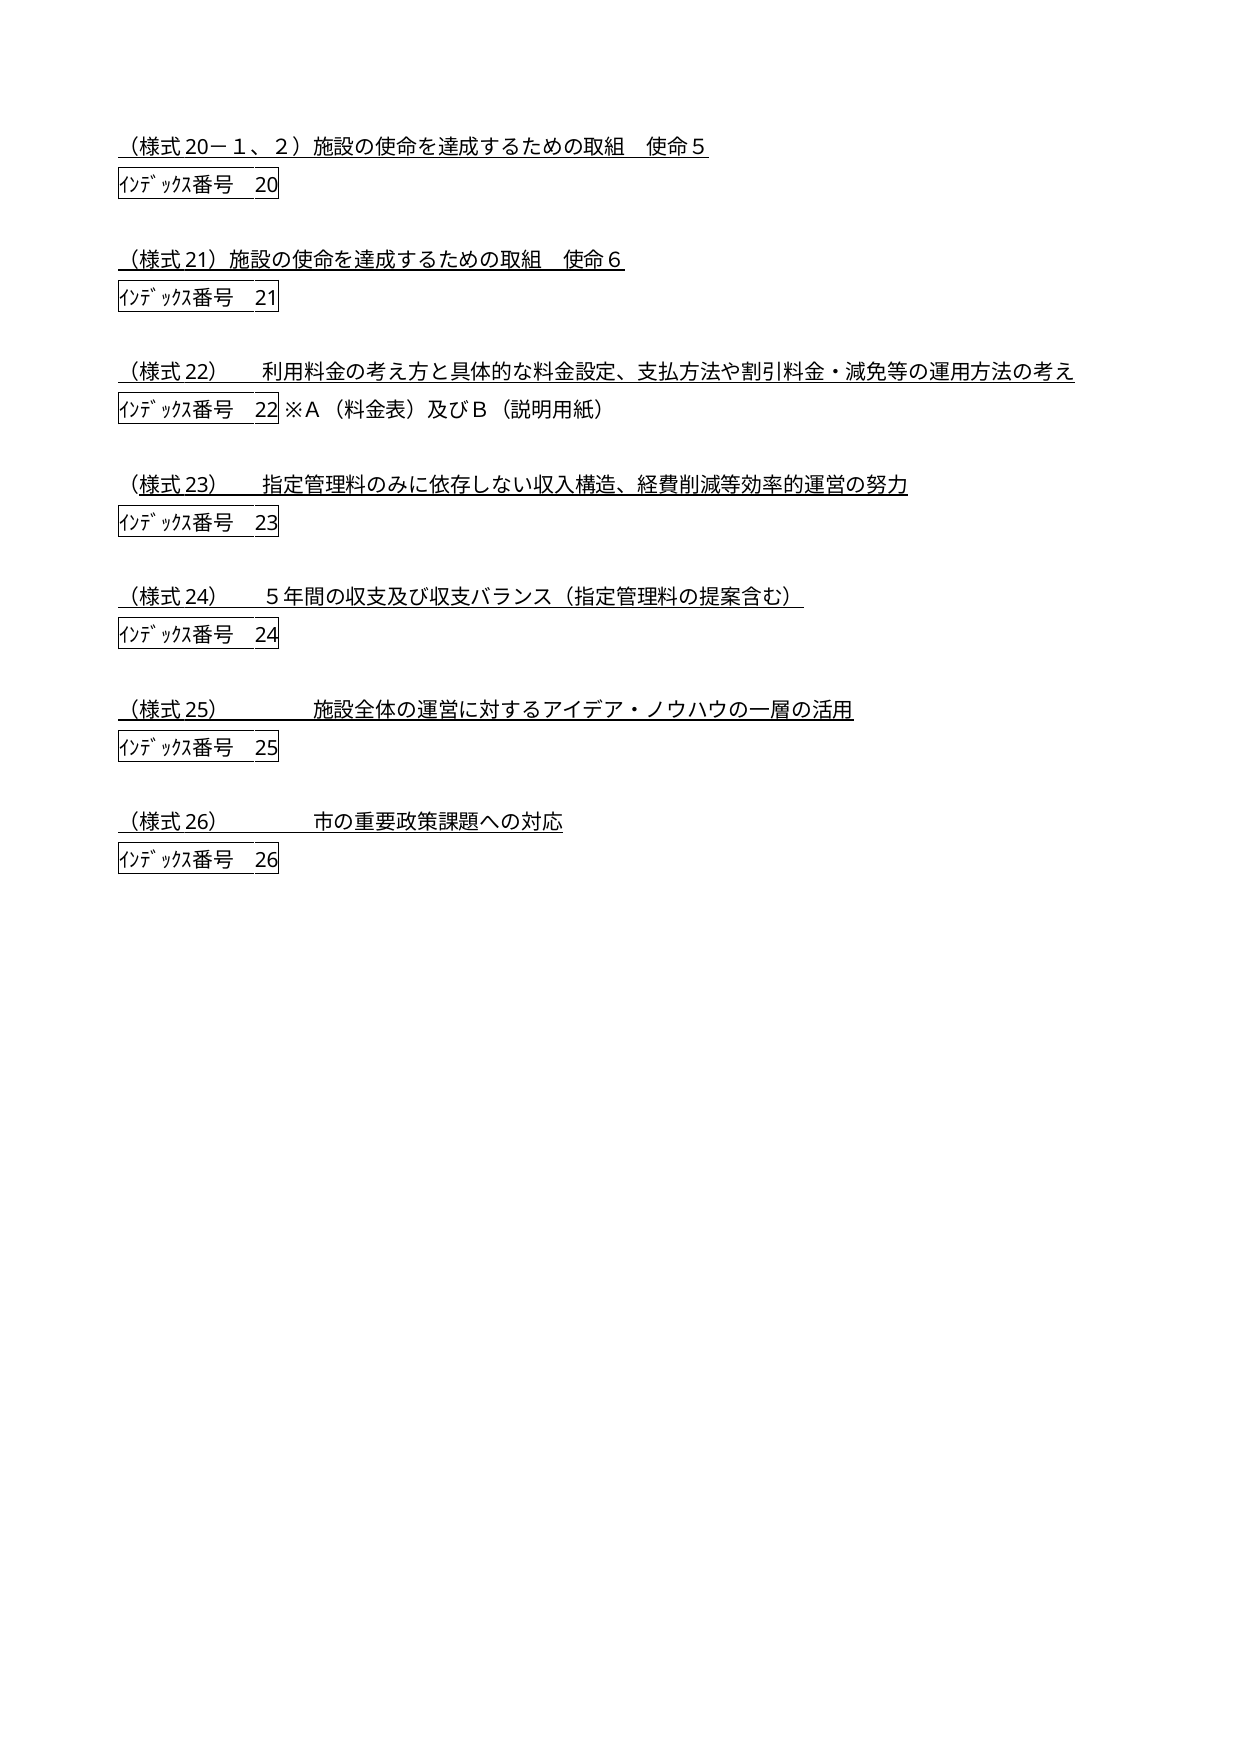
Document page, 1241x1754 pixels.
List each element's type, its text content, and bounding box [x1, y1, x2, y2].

text ｲﾝﾃﾞｯｸｽ番号 24 [118, 614, 1122, 652]
text （様式24） ５年間の収支及び収支バランス（指定管理料の提案含む） [118, 577, 1122, 614]
text ｲﾝﾃﾞｯｸｽ番号 20 [118, 164, 1122, 202]
text （様式20－１、２）施設の使命を達成するための取組 使命５ [118, 127, 1122, 164]
text ｲﾝﾃﾞｯｸｽ番号 23 [118, 502, 1122, 539]
text ｲﾝﾃﾞｯｸｽ番号 22 ※Ａ（料金表）及びＢ（説明用紙） [118, 389, 1122, 427]
text （様式22） 利用料金の考え方と具体的な料金設定、支払方法や割引料金・減免等の運用方法の考え [118, 352, 1122, 389]
text ｲﾝﾃﾞｯｸｽ番号 26 [118, 839, 1122, 877]
text ｲﾝﾃﾞｯｸｽ番号 25 [118, 727, 1122, 764]
text （様式23） 指定管理料のみに依存しない収入構造、経費削減等効率的運営の努力 [118, 464, 1122, 502]
text ｲﾝﾃﾞｯｸｽ番号 21 [118, 277, 1122, 314]
text （様式26） 市の重要政策課題への対応 [118, 802, 1122, 839]
text （様式25） 施設全体の運営に対するアイデア・ノウハウの一層の活用 [118, 689, 1122, 727]
text （様式21）施設の使命を達成するための取組 使命６ [118, 239, 1122, 277]
